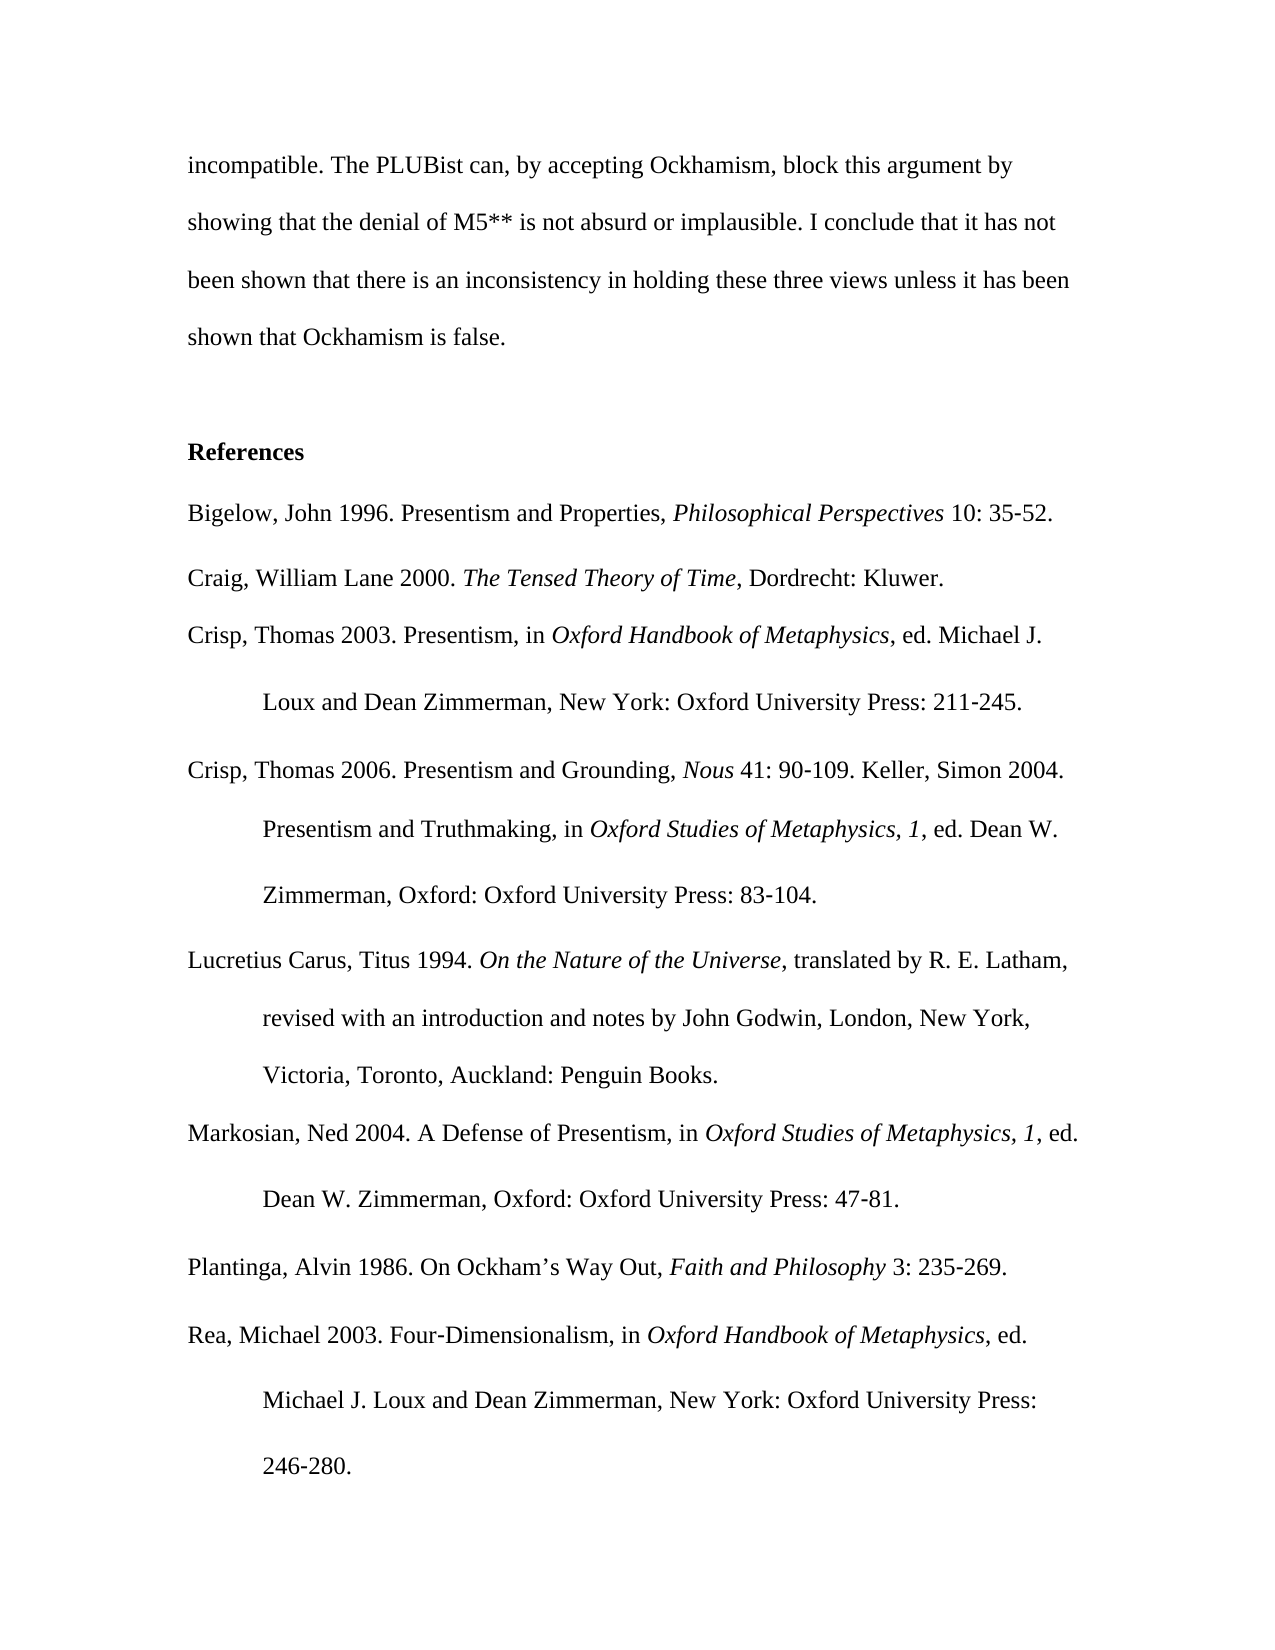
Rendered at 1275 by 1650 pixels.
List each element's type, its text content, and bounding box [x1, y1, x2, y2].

text Markosian, Ned 2004. A Defense of Presentism, in Oxford Studies of Metaphysics, 1, ed. Dean W. Zimmerman, Oxford: Oxford University Press: 47‐81. [187, 1118, 1087, 1215]
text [187, 150, 1087, 351]
text References [187, 437, 1087, 466]
text Crisp, Thomas 2003. Presentism, in Oxford Handbook of Metaphysics, ed. Michael J. Loux and Dean Zimmerman, New York: Oxford University Press: 211‐245. [187, 621, 1087, 717]
text Lucretius Carus, Titus 1994. On the Nature of the Universe, translated by R. E. Latham, revised with an introduction and notes by John Godwin, London, New York, Victoria, Toronto, Auckland: Penguin Books. [187, 945, 1087, 1089]
text Craig, William Lane 2000. The Tensed Theory of Time, Dordrecht: Kluwer. [187, 563, 1087, 592]
text Plantinga, Alvin 1986. On Ockham’s Way Out, Faith and Philosophy 3: 235‐269. [187, 1249, 1087, 1283]
text Rea, Michael 2003. Four‐Dimensionalism, in Oxford Handbook of Metaphysics, ed. Michael J. Loux and Dean Zimmerman, New York: Oxford University Press: 246‐280. [187, 1317, 1087, 1482]
text Crisp, Thomas 2006. Presentism and Grounding, Nous 41: 90‐109. Keller, Simon 2004. Presentism and Truthmaking, in Oxford Studies of Metaphysics, 1, ed. Dean W. Zimmerman, Oxford: Oxford University Press: 83‐104. [187, 752, 1087, 911]
text Bigelow, John 1996. Presentism and Properties, Philosophical Perspectives 10: 35‐52. [187, 495, 1087, 529]
